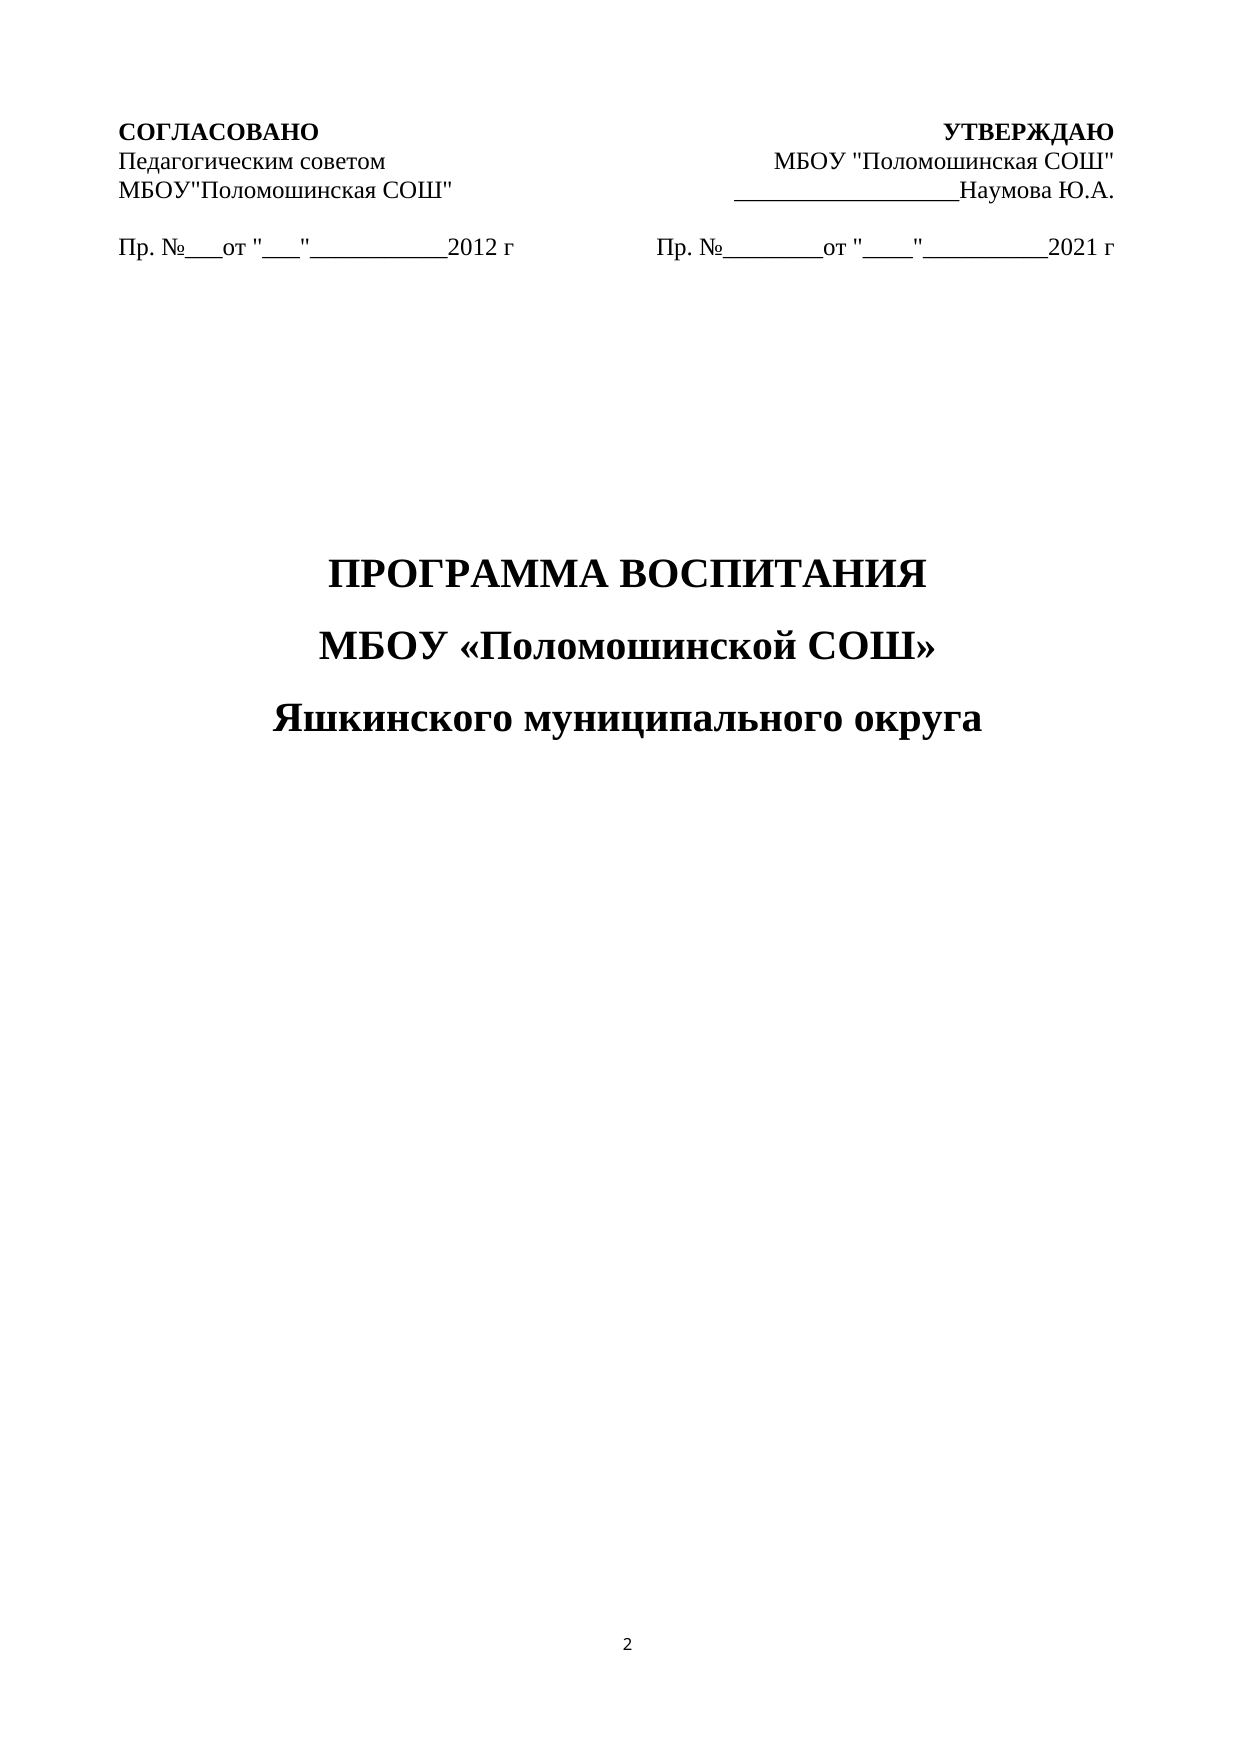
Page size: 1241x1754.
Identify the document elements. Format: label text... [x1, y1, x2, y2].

table_header СОГЛАСОВАНО Педагогическим советом МБОУ"Поломошинская СОШ" Пр. №___от "___"___________2012 г [107, 118, 616, 261]
text МБОУ «Поломошинской СОШ» [118, 621, 1137, 668]
text Яшкинского муниципального округа [118, 692, 1137, 740]
text ПРОГРАММА ВОСПИТАНИЯ [118, 549, 1137, 597]
table_header УТВЕРЖДАЮ МБОУ "Поломошинская СОШ" __________________Наумова Ю.А. Пр. №________от "____"__________2021 г [616, 118, 1126, 261]
